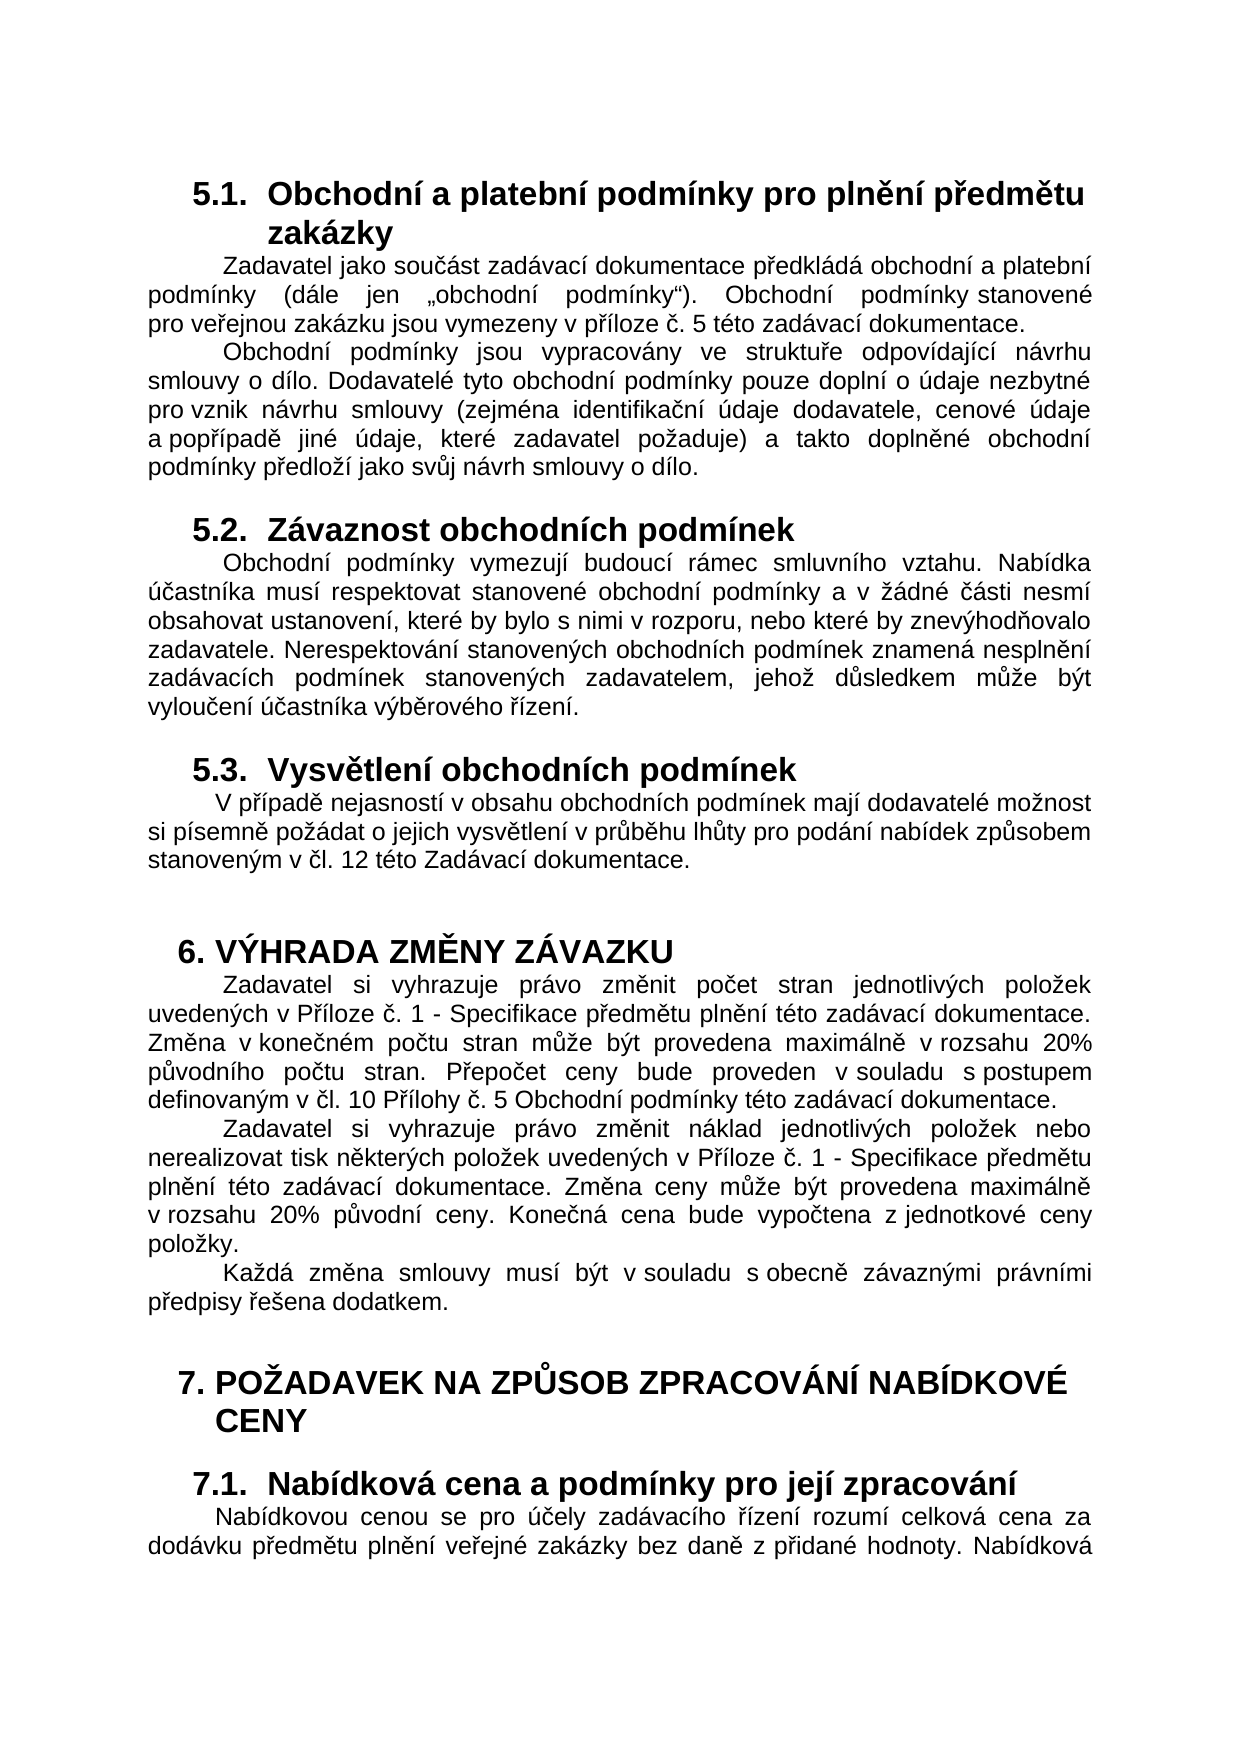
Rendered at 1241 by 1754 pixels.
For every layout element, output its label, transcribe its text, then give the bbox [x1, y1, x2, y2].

text Obchodní podmínky jsou vypracovány ve struktuře odpovídající návrhu smlouvy o dílo. Dodavatelé tyto obchodní podmínky pouze doplní o údaje nezbytné pro vznik návrhu smlouvy (zejména identifikační údaje dodavatele, cenové údaje a popřípadě jiné údaje, které zadavatel požaduje) a takto doplněné obchodní podmínky předloží jako svůj návrh smlouvy o dílo. [148, 337, 1092, 481]
text Obchodní podmínky vymezují budoucí rámec smluvního vztahu. Nabídka účastníka musí respektovat stanovené obchodní podmínky a v žádné části nesmí obsahovat ustanovení, které by bylo s nimi v rozporu, nebo které by znevýhodňovalo zadavatele. Nerespektování stanovených obchodních podmínek znamená nesplnění zadávacích podmínek stanovených zadavatelem, jehož důsledkem může být vyloučení účastníka výběrového řízení. [148, 548, 1092, 721]
subtitle Obchodní a platební podmínky pro plnění předmětu zakázky [192, 174, 1092, 251]
subtitle POŽADAVeK NA způsob zpracování nabídkové ceny [177, 1363, 1092, 1440]
subtitle Nabídková cena a podmínky pro její zpracování [192, 1464, 1092, 1502]
text Každá změna smlouvy musí být v souladu s obecně závaznými právními předpisy řešena dodatkem. [148, 1258, 1092, 1315]
text Zadavatel jako součást zadávací dokumentace předkládá obchodní a platební podmínky (dále jen „obchodní podmínky“). Obchodní podmínky stanovené pro veřejnou zakázku jsou vymezeny v příloze č. 5 této zadávací dokumentace. [148, 251, 1092, 337]
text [148, 1502, 1092, 1560]
text Zadavatel si vyhrazuje právo změnit náklad jednotlivých položek nebo nerealizovat tisk některých položek uvedených v Příloze č. 1 - Specifikace předmětu plnění této zadávací dokumentace. Změna ceny může být provedena maximálně v rozsahu 20% původní ceny. Konečná cena bude vypočtena z jednotkové ceny položky. [148, 1114, 1092, 1258]
subtitle Závaznost obchodních podmínek [192, 510, 1092, 548]
subtitle Vysvětlení obchodních podmínek [192, 749, 1092, 788]
text V případě nejasností v obsahu obchodních podmínek mají dodavatelé možnost si písemně požádat o jejich vysvětlení v průběhu lhůty pro podání nabídek způsobem stanoveným v čl. 12 této Zadávací dokumentace. [148, 788, 1092, 874]
subtitle výhrada změny závazku [177, 932, 1092, 970]
text Zadavatel si vyhrazuje právo změnit počet stran jednotlivých položek uvedených v Příloze č. 1 - Specifikace předmětu plnění této zadávací dokumentace. Změna v konečném počtu stran může být provedena maximálně v rozsahu 20% původního počtu stran. Přepočet ceny bude proveden v souladu s postupem definovaným v čl. 10 Přílohy č. 5 Obchodní podmínky této zadávací dokumentace. [148, 970, 1092, 1114]
